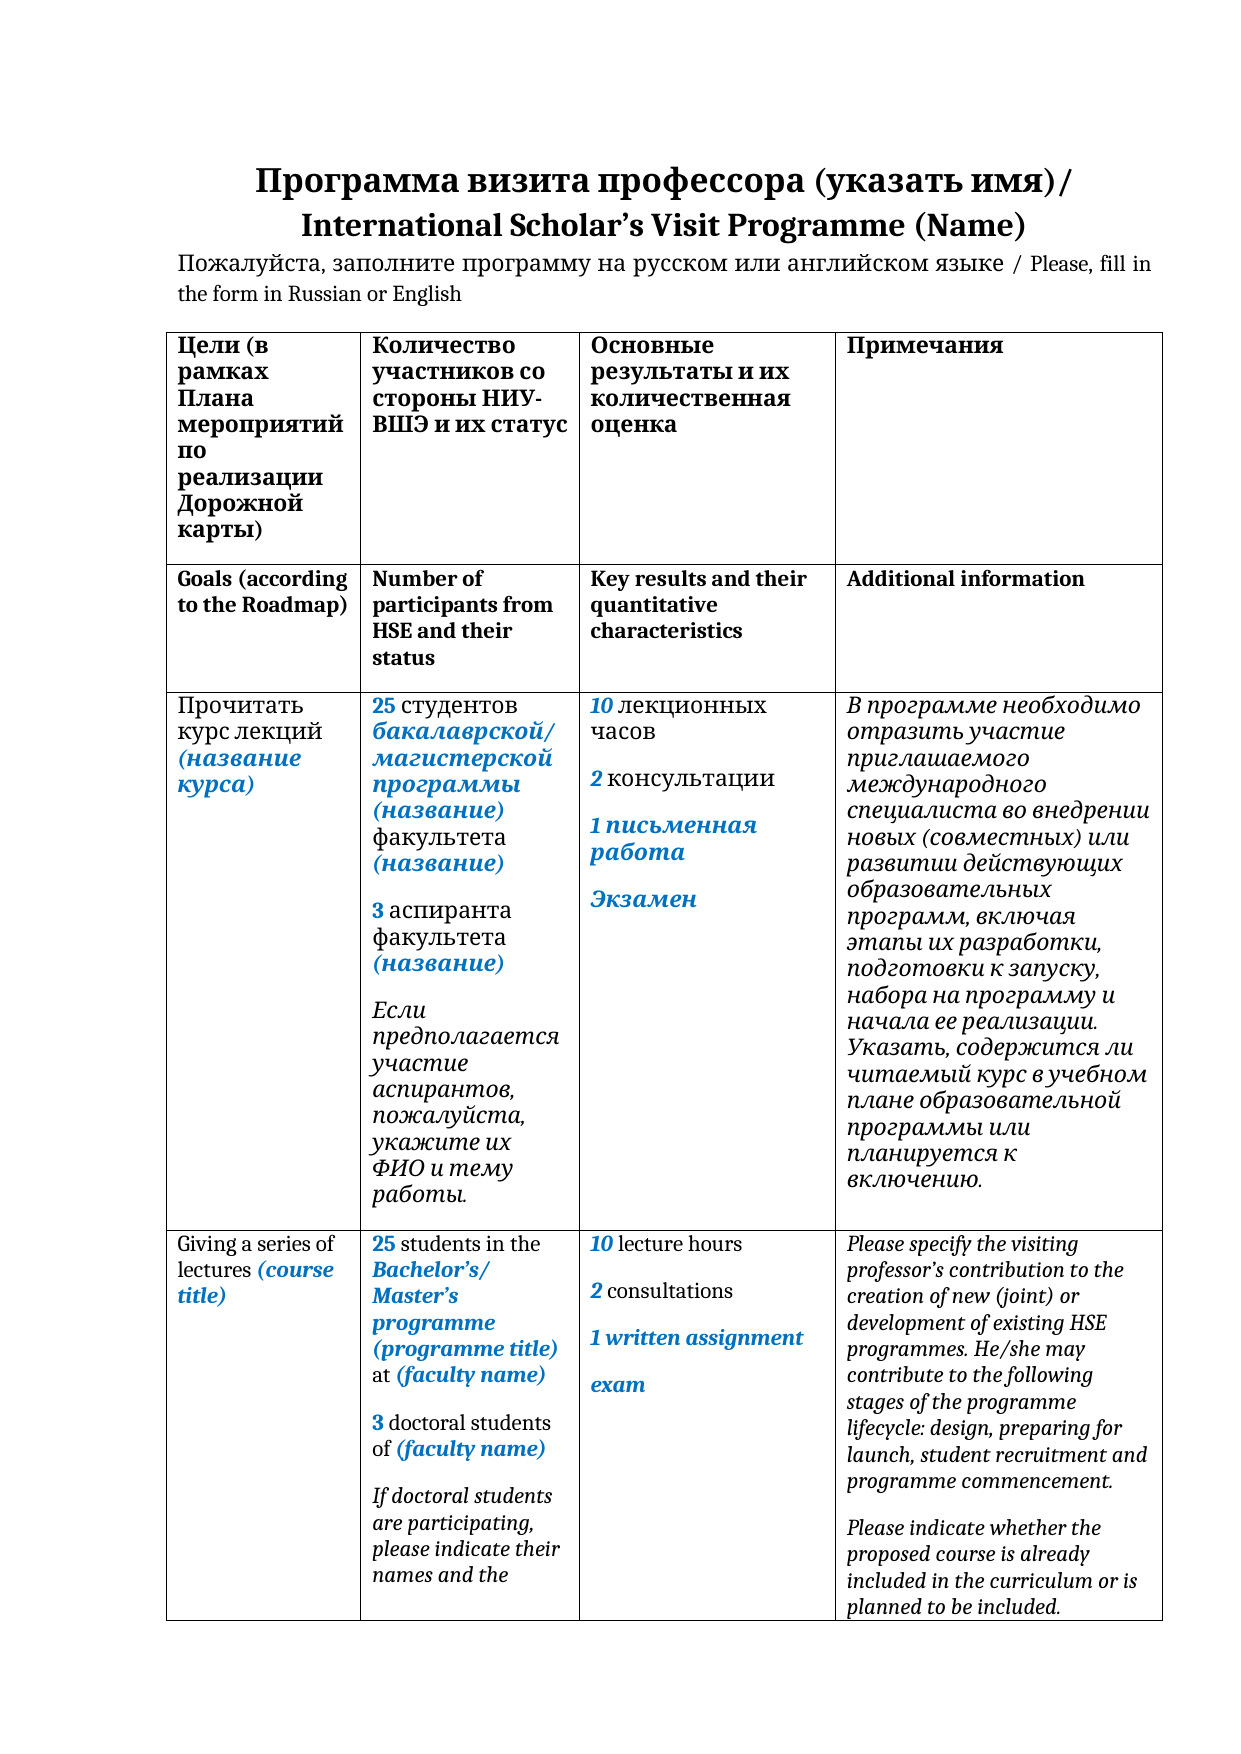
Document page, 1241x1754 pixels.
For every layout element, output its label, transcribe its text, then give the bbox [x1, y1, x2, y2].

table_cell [836, 1231, 1162, 1620]
text Пожалуйста, заполните программу на русском или английском языке / Please, fill in the form in Russian or English [177, 250, 1152, 307]
table_cell Number of participants from HSE and their status [361, 565, 579, 692]
table_cell 10 лекционных часов 2 консультации 1 письменная работа Экзамен [580, 693, 835, 1229]
table_header Цели (в рамках Плана мероприятий по реализации Дорожной карты) [167, 333, 360, 564]
table_cell Goals (according to the Roadmap) [167, 565, 360, 692]
table_header Основные результаты и их количественная оценка [580, 333, 835, 564]
table_header Примечания [836, 333, 1162, 564]
table_cell 25 студентов бакалаврской/ магистерской программы (название) факультета (название) 3 аспиранта факультета (название) Если предполагается участие аспирантов, пожалуйста, укажите их ФИО и тему работы. [361, 693, 579, 1229]
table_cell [361, 1231, 579, 1620]
text International Scholar’s Visit Programme (Name) [177, 206, 1152, 244]
text Программа визита профессора (указать имя)/ [177, 162, 1152, 201]
table_cell Прочитать курс лекций (название курса) [167, 693, 360, 1229]
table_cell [580, 1231, 835, 1620]
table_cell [167, 1231, 360, 1620]
table_header Количество участников со стороны НИУ-ВШЭ и их статус [361, 333, 579, 564]
table_cell В программе необходимо отразить участие приглашаемого международного специалиста во внедрении новых (совместных) или развитии действующих образовательных программ, включая этапы их разработки, подготовки к запуску, набора на программу и начала ее реализации. Указать, содержится ли читаемый курс в учебном плане образовательной программы или планируется к включению. [836, 693, 1162, 1229]
table_cell Additional information [836, 565, 1162, 692]
table_cell Key results and their quantitative characteristics [580, 565, 835, 692]
